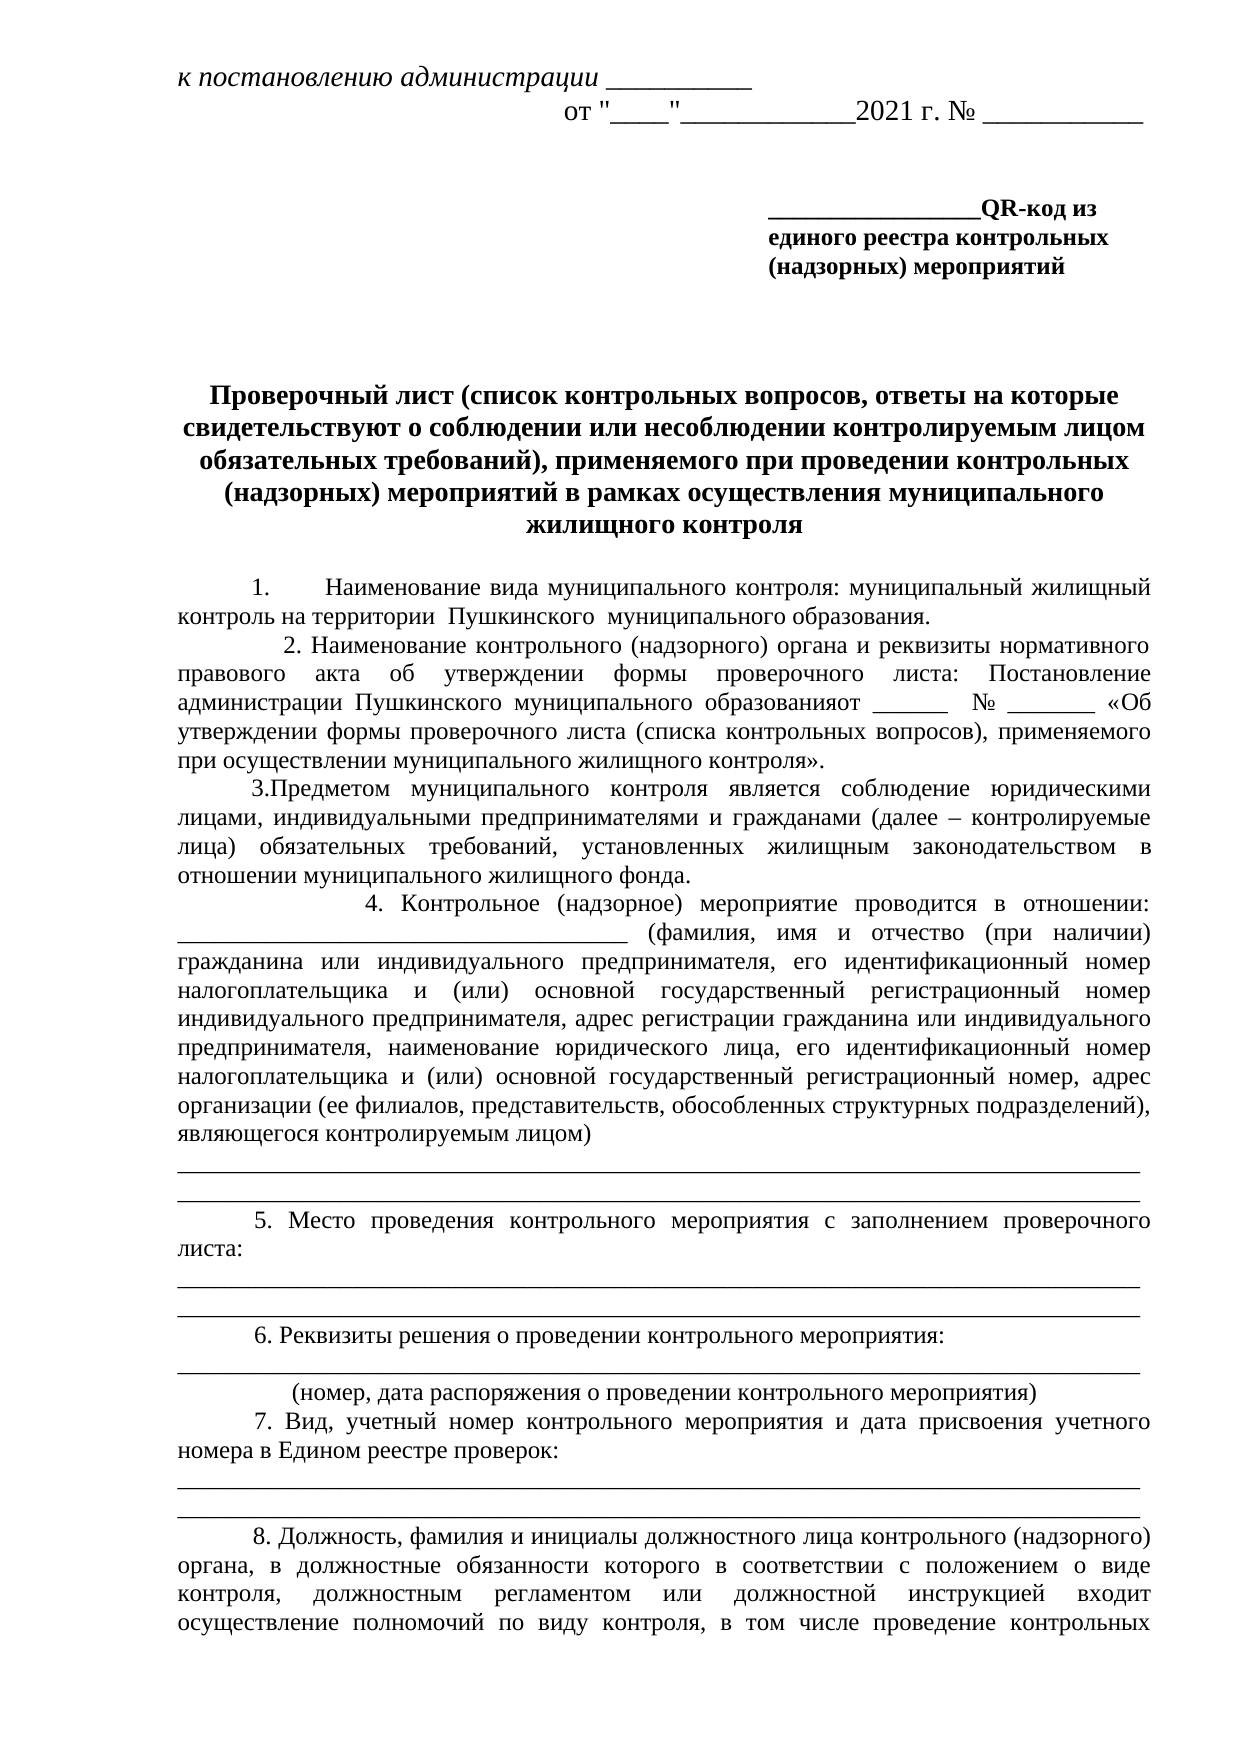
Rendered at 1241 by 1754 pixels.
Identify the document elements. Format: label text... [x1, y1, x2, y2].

text __________________________________________________________________________________________________________________________________________________________ [177, 1463, 1152, 1521]
text к постановлению администрации __________ [177, 59, 1152, 93]
text 2. Наименование контрольного (надзорного) органа и реквизиты нормативного правового акта об утверждении формы проверочного листа: Постановление администрации Пушкинского муниципального образованияот ______ № _______ «Об утверждении формы проверочного листа (списка контрольных вопросов), применяемого при осуществлении муниципального жилищного контроля». [177, 630, 1152, 773]
text (номер, дата распоряжения о проведении контрольного мероприятия) [177, 1377, 1152, 1406]
text Проверочный лист (список контрольных вопросов, ответы на которые свидетельствуют о соблюдении или несоблюдении контролируемым лицом обязательных требований), применяемого при проведении контрольных (надзорных) мероприятий в рамках осуществления муниципального жилищного контроля [177, 378, 1152, 540]
text 6. Реквизиты решения о проведении контрольного мероприятия: [177, 1320, 1152, 1348]
text от "____"____________2021 г. № ___________ [177, 93, 1152, 126]
text 4. Контрольное (надзорное) мероприятие проводится в отношении: ____________________________________ (фамилия, имя и отчество (при наличии) гражданина или индивидуального предпринимателя, его идентификационный номер налогоплательщика и (или) основной государственный регистрационный номер индивидуального предпринимателя, адрес регистрации гражданина или индивидуального предпринимателя, наименование юридического лица, его идентификационный номер налогоплательщика и (или) основной государственный регистрационный номер, адрес организации (ее филиалов, представительств, обособленных структурных подразделений), являющегося контролируемым лицом) [177, 888, 1152, 1147]
text 7. Вид, учетный номер контрольного мероприятия и дата присвоения учетного номера в Едином реестре проверок: [177, 1406, 1152, 1463]
text 5. Место проведения контрольного мероприятия с заполнением проверочного листа: [177, 1205, 1152, 1262]
text __________________________________________________________________________________________________________________________________________________________ [177, 1147, 1152, 1205]
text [177, 1521, 1152, 1636]
text _________________QR-код из единого реестра контрольных (надзорных) мероприятий [768, 193, 1152, 279]
text _____________________________________________________________________________ [177, 1348, 1152, 1377]
text 3.Предметом муниципального контроля является соблюдение юридическими лицами, индивидуальными предпринимателями и гражданами (далее – контролируемые лица) обязательных требований, установленных жилищным законодательством в отношении муниципального жилищного фонда. [177, 773, 1152, 888]
text __________________________________________________________________________________________________________________________________________________________ [177, 1262, 1152, 1320]
list Наименование вида муниципального контроля: муниципальный жилищный контроль на территории Пушкинского муниципального образования. [177, 572, 1152, 630]
